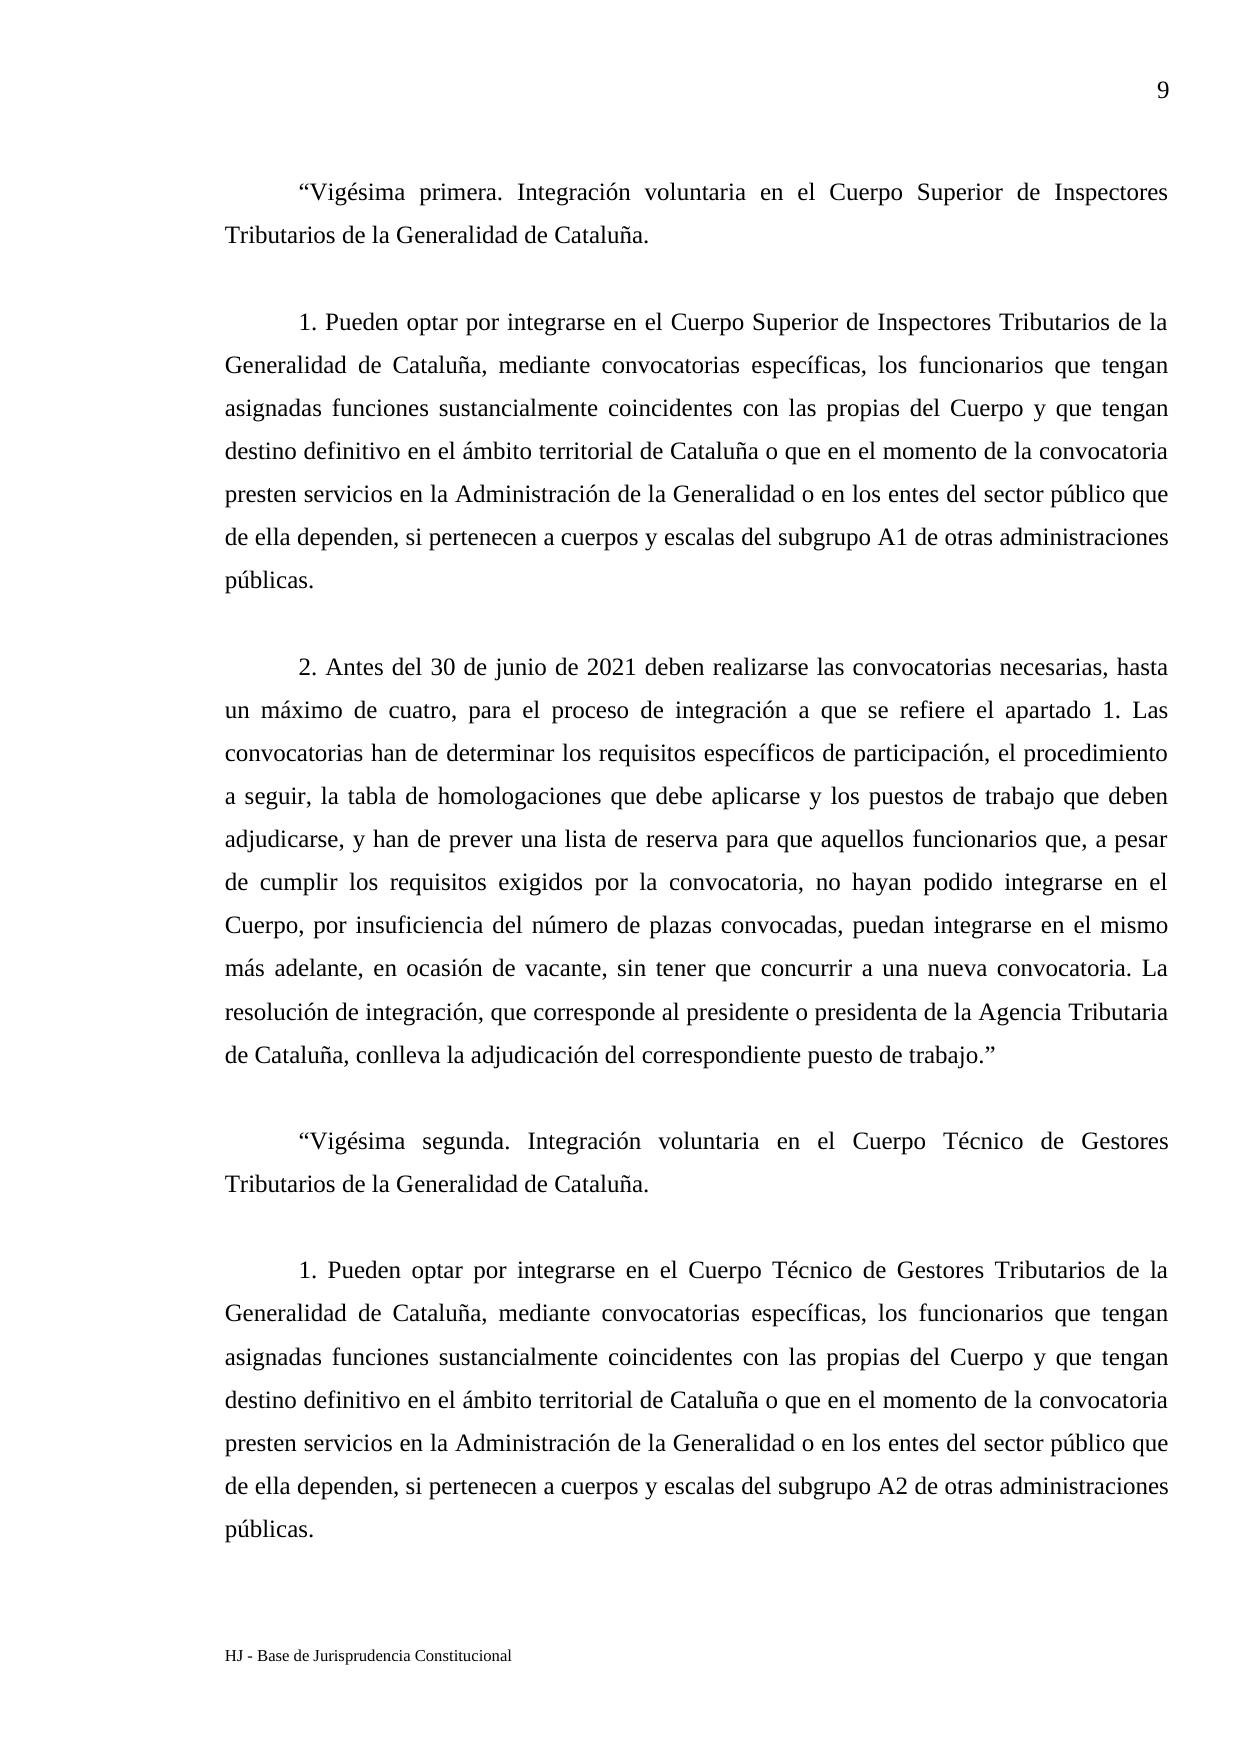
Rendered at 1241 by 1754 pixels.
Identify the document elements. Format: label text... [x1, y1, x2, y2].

text “Vigésima primera. Integración voluntaria en el Cuerpo Superior de Inspectores Tributarios de la Generalidad de Cataluña. [224, 177, 1169, 249]
text 1. Pueden optar por integrarse en el Cuerpo Técnico de Gestores Tributarios de la Generalidad de Cataluña, mediante convocatorias específicas, los funcionarios que tengan asignadas funciones sustancialmente coincidentes con las propias del Cuerpo y que tengan destino definitivo en el ámbito territorial de Cataluña o que en el momento de la convocatoria presten servicios en la Administración de la Generalidad o en los entes del sector público que de ella dependen, si pertenecen a cuerpos y escalas del subgrupo A2 de otras administraciones públicas. [224, 1255, 1169, 1543]
text “Vigésima segunda. Integración voluntaria en el Cuerpo Técnico de Gestores Tributarios de la Generalidad de Cataluña. [224, 1126, 1169, 1198]
text 1. Pueden optar por integrarse en el Cuerpo Superior de Inspectores Tributarios de la Generalidad de Cataluña, mediante convocatorias específicas, los funcionarios que tengan asignadas funciones sustancialmente coincidentes con las propias del Cuerpo y que tengan destino definitivo en el ámbito territorial de Cataluña o que en el momento de la convocatoria presten servicios en la Administración de la Generalidad o en los entes del sector público que de ella dependen, si pertenecen a cuerpos y escalas del subgrupo A1 de otras administraciones públicas. [224, 307, 1169, 594]
text 2. Antes del 30 de junio de 2021 deben realizarse las convocatorias necesarias, hasta un máximo de cuatro, para el proceso de integración a que se refiere el apartado 1. Las convocatorias han de determinar los requisitos específicos de participación, el procedimiento a seguir, la tabla de homologaciones que debe aplicarse y los puestos de trabajo que deben adjudicarse, y han de prever una lista de reserva para que aquellos funcionarios que, a pesar de cumplir los requisitos exigidos por la convocatoria, no hayan podido integrarse en el Cuerpo, por insuficiencia del número de plazas convocadas, puedan integrarse en el mismo más adelante, en ocasión de vacante, sin tener que concurrir a una nueva convocatoria. La resolución de integración, que corresponde al presidente o presidenta de la Agencia Tributaria de Cataluña, conlleva la adjudicación del correspondiente puesto de trabajo.” [224, 652, 1169, 1068]
